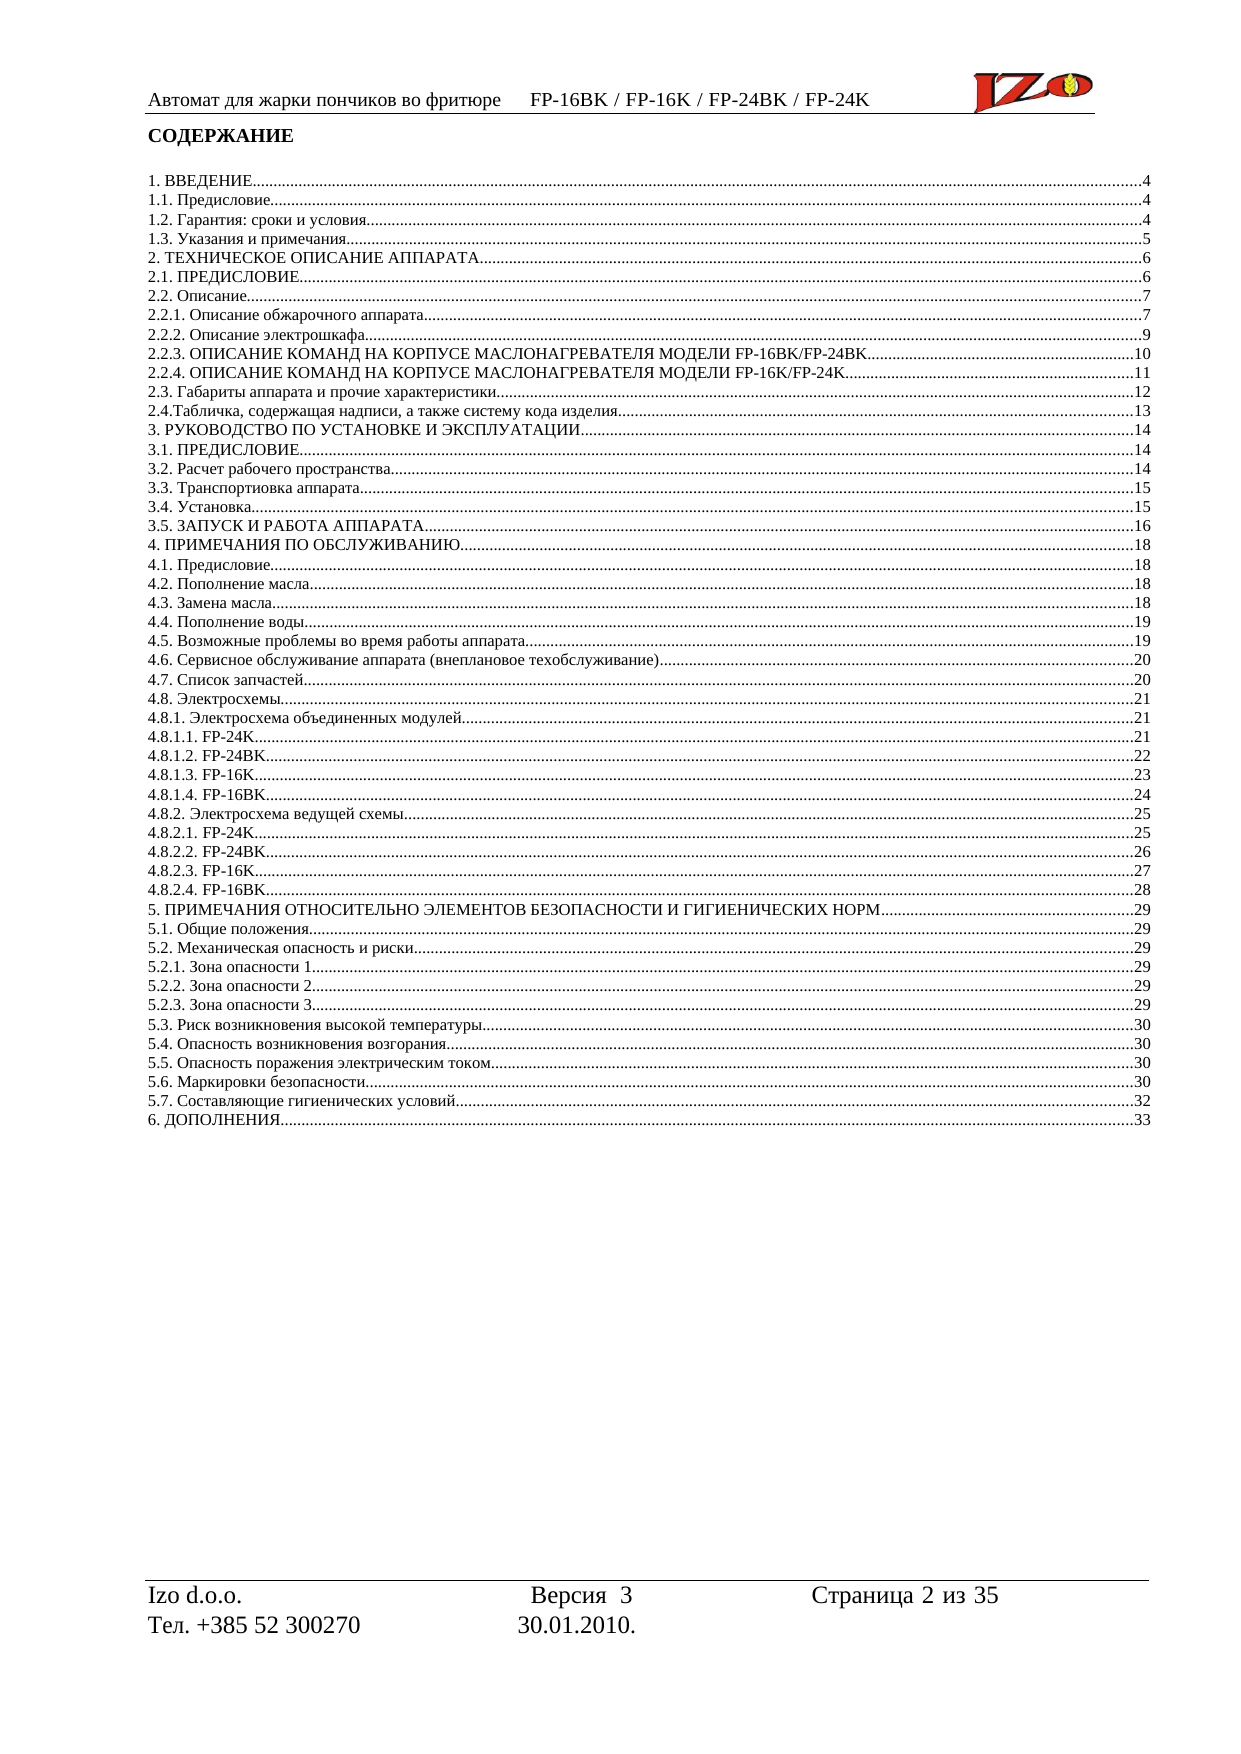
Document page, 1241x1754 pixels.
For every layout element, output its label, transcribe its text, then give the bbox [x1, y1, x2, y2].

text Тел. +385 52 300270 30.01.2010. [148, 1610, 1152, 1639]
text Izo d.o.o. Версия 3 Страница 2 из 35 [148, 1581, 1048, 1609]
text СОДЕРЖАНИЕ [148, 124, 1152, 147]
text Автомат для жарки пончиков во фритюре FP-16BK / FP-16K / FP-24BK / FP-24K [148, 88, 1032, 111]
picture [973, 73, 1093, 113]
